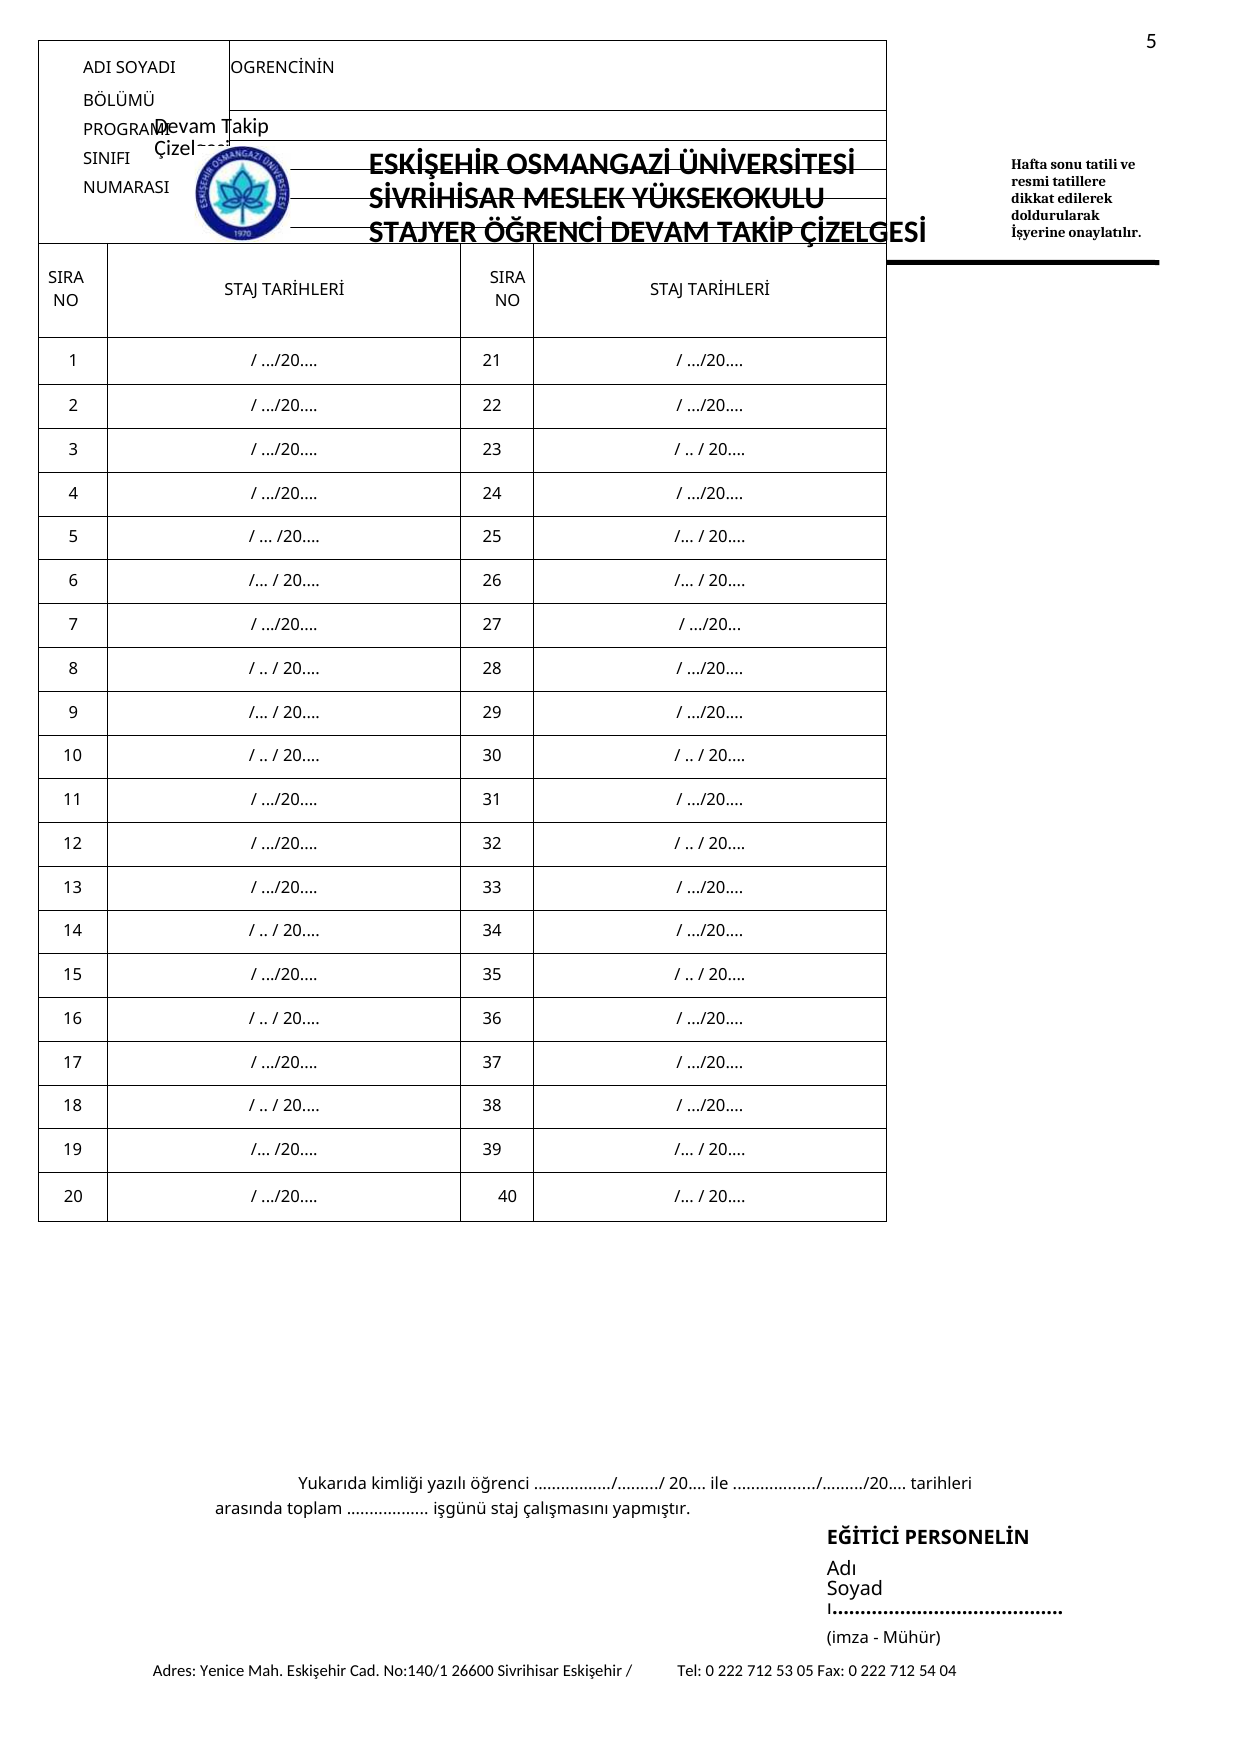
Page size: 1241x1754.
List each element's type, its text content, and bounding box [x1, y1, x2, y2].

table_cell / .. / 20.... [108, 1086, 460, 1128]
table_cell / .../20.... [534, 867, 886, 909]
table_cell / .../20.... [534, 338, 886, 384]
table_cell 38 [461, 1086, 533, 1128]
text arasında toplam işgünü staj çalışmasını yapmıştır. [215, 1501, 978, 1518]
table_header ADI SOYADI BÖLÜMÜ PROGRAMI SINIFI NUMARASI [39, 41, 229, 227]
table_cell 8 [39, 648, 107, 691]
table_cell 39 [461, 1129, 533, 1172]
table_cell 24 [461, 473, 533, 516]
table_cell 21 [461, 338, 533, 384]
table_cell 2 [39, 385, 107, 428]
table_cell 6 [39, 560, 107, 603]
table_cell 3 [39, 429, 107, 472]
table_cell / .../20.... [108, 779, 460, 822]
table_cell 5 [39, 517, 107, 559]
table_cell 37 [461, 1042, 533, 1084]
text EĞİTİCİ PERSONELİN [827, 1528, 1106, 1548]
text Adres: Yenice Mah. Eskişehir Cad. No:140/1 26600 Sivrihisar Eskişehir / [153, 1663, 632, 1679]
table_cell [291, 170, 368, 198]
table_cell 30 [461, 736, 533, 778]
table_cell 40 [461, 1173, 533, 1221]
table_cell /... / 20.... [534, 560, 886, 603]
table_cell [229, 228, 368, 243]
table_cell /... / 20.... [534, 517, 886, 559]
table_cell 1 [39, 338, 107, 384]
table_cell SIRA NO [39, 244, 107, 337]
table_cell / .../20.... [534, 473, 886, 516]
table_cell / .../20.... [108, 954, 460, 997]
table_cell 34 [461, 911, 533, 953]
table_cell / .../20.... [534, 1042, 886, 1084]
table_cell / .../20.... [108, 473, 460, 516]
table_cell / .. / 20.... [534, 736, 886, 778]
table_cell / .. / 20.... [108, 648, 460, 691]
table_cell 28 [461, 648, 533, 691]
text Hafta sonu tatili ve resmi tatillere dikkat edilerek doldurularak İşyerine onaylatılır. [1011, 156, 1148, 241]
table_cell 23 [461, 429, 533, 472]
table_cell / .../20.... [108, 429, 460, 472]
table_cell / .../20.... [108, 338, 460, 384]
table_cell / .../20.... [534, 779, 886, 822]
table_cell 20 [39, 1173, 107, 1221]
table_cell 4 [39, 473, 107, 516]
table_cell 7 [39, 604, 107, 647]
table_cell / .../20.... [108, 385, 460, 428]
picture [194, 146, 291, 242]
table_cell / .../20.... [534, 385, 886, 428]
table_cell / .../20.... [108, 604, 460, 647]
text Adı Soyadı………………………………….. [827, 1559, 1106, 1619]
table_cell [39, 227, 229, 243]
table_cell / .../20.... [108, 867, 460, 909]
table_cell 33 [461, 867, 533, 909]
table_cell 11 [39, 779, 107, 822]
table_cell / .../20... [534, 604, 886, 647]
table_cell SIRA NO [461, 249, 533, 337]
table_cell 29 [461, 692, 533, 734]
table_cell 13 [39, 867, 107, 909]
table_cell 15 [39, 954, 107, 997]
table_cell / ... /20.... [108, 517, 460, 559]
table_cell /... /20.... [108, 1129, 460, 1172]
table_cell 12 [39, 823, 107, 866]
table_cell / .. / 20.... [534, 954, 886, 997]
table_cell 35 [461, 954, 533, 997]
table_cell 36 [461, 998, 533, 1041]
table_cell 18 [39, 1086, 107, 1128]
table_cell /... / 20.... [534, 1129, 886, 1172]
table_cell / .../20.... [534, 648, 886, 691]
table_cell 27 [461, 604, 533, 647]
table_cell /... / 20.... [108, 560, 460, 603]
table_cell / .. / 20.... [534, 823, 886, 866]
table_cell / .../20.... [534, 692, 886, 734]
table_cell / .../20.... [534, 911, 886, 953]
table_cell STAJ TARİHLERİ [534, 249, 886, 337]
table_cell [230, 111, 886, 140]
table_cell [291, 199, 368, 227]
table_cell 19 [39, 1129, 107, 1172]
table_cell / .. / 20.... [108, 736, 460, 778]
table_cell /... / 20.... [534, 1173, 886, 1221]
table_cell 16 [39, 998, 107, 1041]
table_cell / .../20.... [534, 1086, 886, 1128]
table_cell / .../20.... [108, 1173, 460, 1221]
table_cell 22 [461, 385, 533, 428]
table_cell [291, 141, 886, 169]
text Yukarıda kimliği yazılı öğrenci / / 20.... ile / /20.... tarihleri [298, 1476, 978, 1492]
table_cell STAJ TARİHLERİ [108, 244, 460, 337]
table_cell 26 [461, 560, 533, 603]
table_cell 10 [39, 736, 107, 778]
table_cell / .. / 20.... [108, 911, 460, 953]
table_cell / .../20.... [108, 1042, 460, 1084]
table_cell / .. / 20.... [108, 998, 460, 1041]
table_cell /... / 20.... [108, 692, 460, 734]
table_cell / .../20.... [534, 998, 886, 1041]
text (imza - Mühür) [827, 1630, 1106, 1647]
table_cell 25 [461, 517, 533, 559]
table_cell 32 [461, 823, 533, 866]
table_cell 14 [39, 911, 107, 953]
table_cell / .. / 20.... [534, 429, 886, 472]
table_cell / .../20.... [108, 823, 460, 866]
text Tel: 0 222 712 53 05 Fax: 0 222 712 54 04 [677, 1663, 957, 1679]
text ESKİŞEHİR OSMANGAZİ ÜNİVERSİTESİ SİVRİHİSAR MESLEK YÜKSEKOKULU STAJYER ÖĞRENCİ DEVAM TAKİP ÇİZELGESİ [368, 147, 958, 249]
table_cell 17 [39, 1042, 107, 1084]
text Devam Takip Çizelgesi [154, 116, 299, 159]
table_header OGRENCİNİN [230, 41, 886, 110]
table_cell 9 [39, 692, 107, 734]
table_cell 31 [461, 779, 533, 822]
